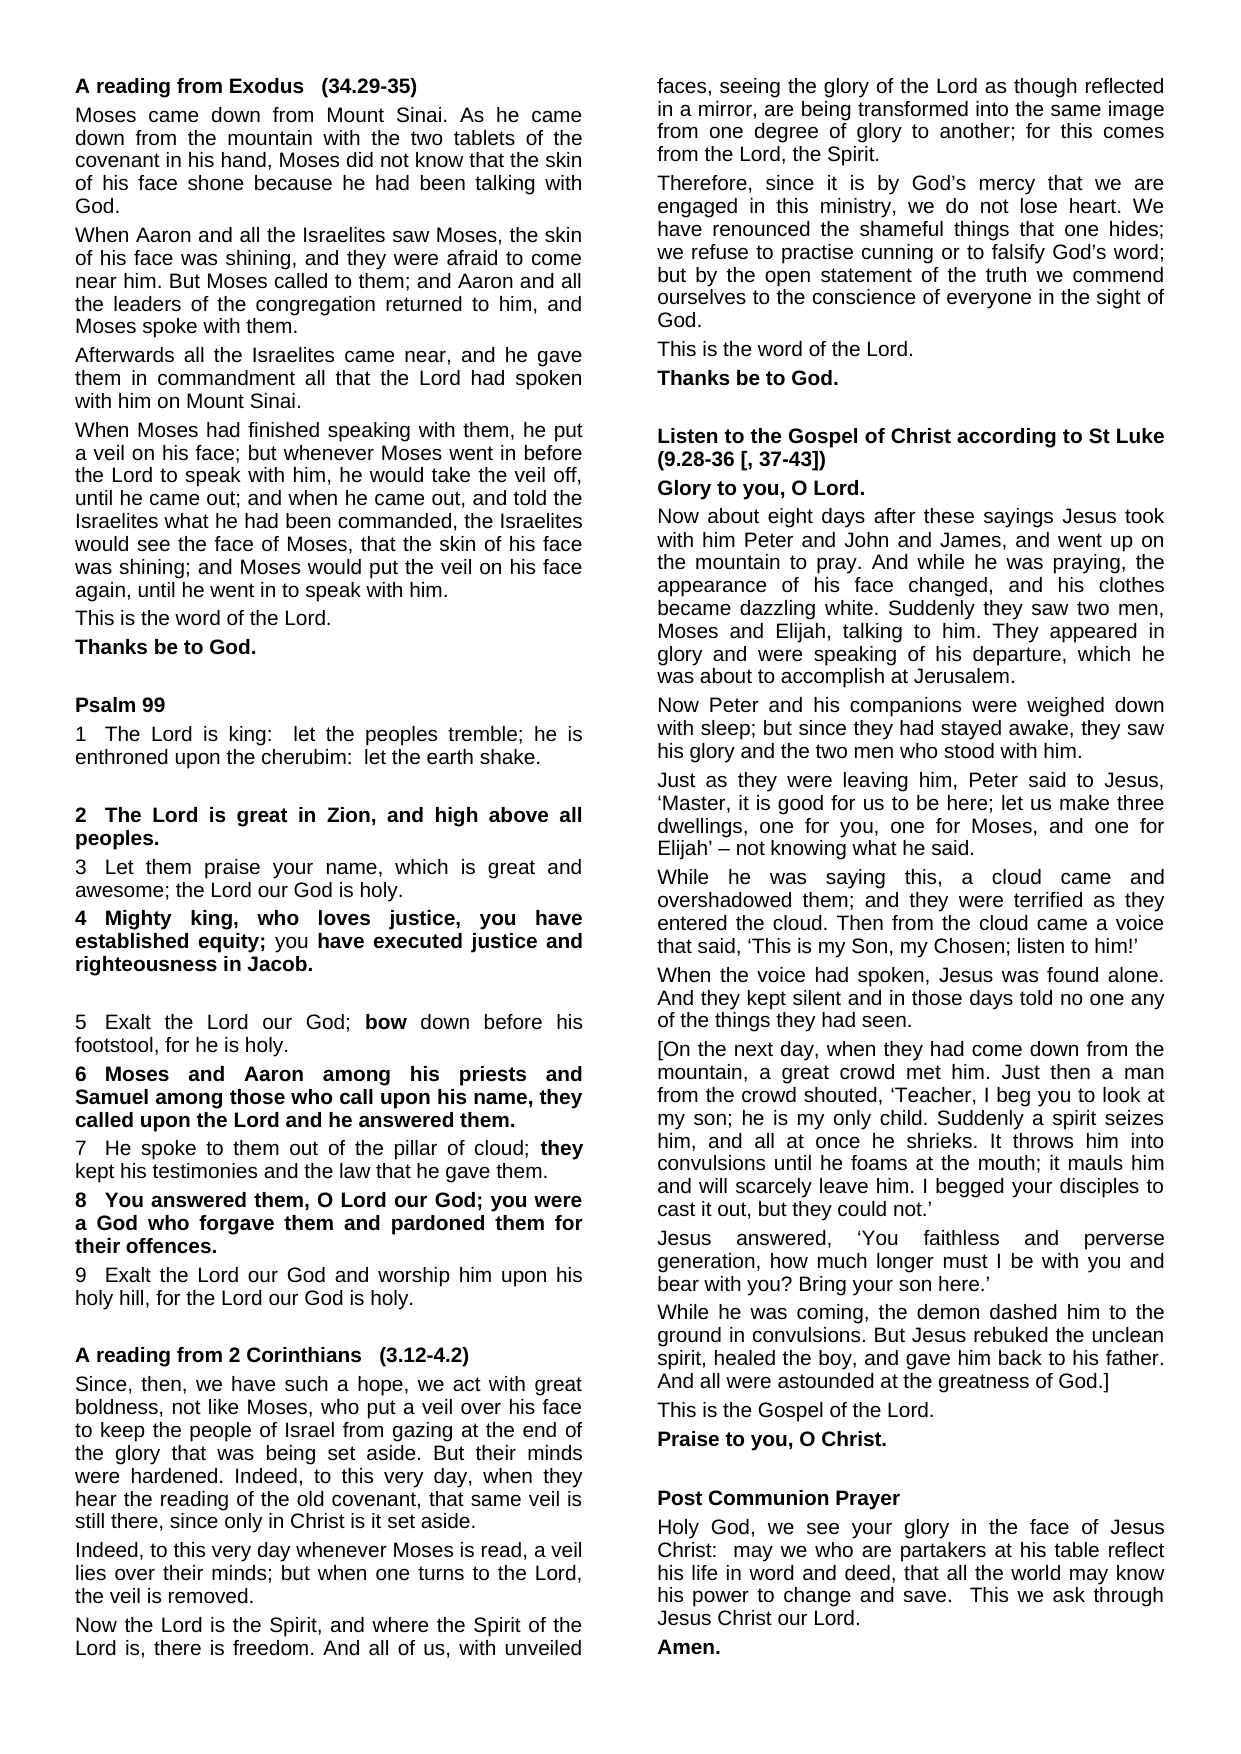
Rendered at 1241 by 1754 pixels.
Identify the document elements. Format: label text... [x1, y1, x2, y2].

text Holy God, we see your glory in the face of Jesus Christ: may we who are partakers at his table reflect his life in word and deed, that all the world may know his power to change and save. This we ask through Jesus Christ our Lord. [657, 1516, 1165, 1630]
text Post Communion Prayer [657, 1487, 1165, 1510]
text Moses came down from Mount Sinai. As he came down from the mountain with the two tablets of the covenant in his hand, Moses did not know that the skin of his face shone because he had been talking with God. [75, 104, 583, 218]
text 2 The Lord is great in Zion, and high above all peoples. [75, 804, 583, 850]
text Amen. [657, 1636, 1165, 1659]
text Thanks be to God. [75, 637, 583, 659]
text Therefore, since it is by God’s mercy that we are engaged in this ministry, we do not lose heart. We have renounced the shameful things that one hides; we refuse to practise cunning or to falsify God’s word; but by the open statement of the truth we commend ourselves to the conscience of everyone in the sight of God. [657, 172, 1165, 332]
text 3 Let them praise your name, which is great and awesome; the Lord our God is holy. [75, 856, 583, 901]
text Afterwards all the Israelites came near, and he gave them in commandment all that the Lord had spoken with him on Mount Sinai. [75, 344, 583, 413]
text Just as they were leaving him, Peter said to Jesus, ‘Master, it is good for us to be here; let us make three dwellings, one for you, one for Moses, and one for Elijah’ – not knowing what he said. [657, 769, 1165, 860]
text Jesus answered, ‘You faithless and perverse generation, how much longer must I be with you and bear with you? Bring your son here.’ [657, 1227, 1165, 1295]
text 8 You answered them, O Lord our God; you were a God who forgave them and pardoned them for their offences. [75, 1189, 583, 1258]
text 7 He spoke to them out of the pillar of cloud; they kept his testimonies and the law that he gave them. [75, 1138, 583, 1183]
text Listen to the Gospel of Christ according to St Luke (9.28-36 [, 37-43]) [657, 425, 1165, 471]
text Now the Lord is the Spirit, and where the Spirit of the Lord is, there is freedom. And all of us, with unveiled faces, seeing the glory of the Lord as though reflected in a mirror, are being transformed into the same image from one degree of glory to another; for this comes from the Lord, the Spirit. [75, 1614, 583, 1659]
text 9 Exalt the Lord our God and worship him upon his holy hill, for the Lord our God is holy. [75, 1264, 583, 1309]
text This is the word of the Lord. [657, 338, 1165, 361]
text Now about eight days after these sayings Jesus took with him Peter and John and James, and went up on the mountain to pray. And while he was praying, the appearance of his face changed, and his clothes became dazzling white. Suddenly they saw two men, Moses and Elijah, talking to him. They appeared in glory and were speaking of his departure, which he was about to accomplish at Jerusalem. [657, 506, 1165, 688]
text Indeed, to this very day whenever Moses is read, a veil lies over their minds; but when one turns to the Lord, the veil is removed. [75, 1539, 583, 1608]
text A reading from 2 Corinthians (3.12-4.2) [75, 1345, 583, 1367]
text When Aaron and all the Israelites saw Moses, the skin of his face was shining, and they were afraid to come near him. But Moses called to them; and Aaron and all the leaders of the congregation returned to him, and Moses spoke with them. [75, 224, 583, 338]
text This is the word of the Lord. [75, 608, 583, 630]
text 5 Exalt the Lord our God; bow down before his footstool, for he is holy. [75, 1011, 583, 1057]
text When Moses had finished speaking with them, he put a veil on his face; but whenever Moses went in before the Lord to speak with him, he would take the veil off, until he came out; and when he came out, and told the Israelites what he had been commanded, the Israelites would see the face of Moses, that the skin of his face was shining; and Moses would put the veil on his face again, until he went in to speak with him. [75, 419, 583, 601]
text Now the Lord is the Spirit, and where the Spirit of the Lord is, there is freedom. And all of us, with unveiled faces, seeing the glory of the Lord as though reflected in a mirror, are being transformed into the same image from one degree of glory to another; for this comes from the Lord, the Spirit. [657, 75, 1165, 166]
text Since, then, we have such a hope, we act with great boldness, not like Moses, who put a veil over his face to keep the people of Israel from gazing at the end of the glory that was being set aside. But their minds were hardened. Indeed, to this very day, when they hear the reading of the old covenant, that same veil is still there, since only in Christ is it set aside. [75, 1374, 583, 1533]
text Glory to you, O Lord. [657, 477, 1165, 499]
text 1 The Lord is king: let the peoples tremble; he is enthroned upon the cherubim: let the earth shake. [75, 723, 583, 769]
text 6 Moses and Aaron among his priests and Samuel among those who call upon his name, they called upon the Lord and he answered them. [75, 1063, 583, 1131]
text While he was saying this, a cloud came and overshadowed them; and they were terrified as they entered the cloud. Then from the cloud came a voice that said, ‘This is my Son, my Chosen; listen to him!’ [657, 866, 1165, 958]
text Praise to you, O Christ. [657, 1428, 1165, 1451]
text When the voice had spoken, Jesus was found alone. And they kept silent and in those days told no one any of the things they had seen. [657, 964, 1165, 1032]
text While he was coming, the demon dashed him to the ground in convulsions. But Jesus rebuked the unclean spirit, healed the boy, and gave him back to his father. And all were astounded at the greatness of God.] [657, 1302, 1165, 1393]
text A reading from Exodus (34.29-35) [75, 75, 583, 98]
text This is the Gospel of the Lord. [657, 1399, 1165, 1422]
text 4 Mighty king, who loves justice, you have established equity; you have executed justice and righteousness in Jacob. [75, 908, 583, 976]
text Thanks be to God. [657, 367, 1165, 390]
text Psalm 99 [75, 694, 583, 717]
text Now Peter and his companions were weighed down with sleep; but since they had stayed awake, they saw his glory and the two men who stood with him. [657, 694, 1165, 763]
text [On the next day, when they had come down from the mountain, a great crowd met him. Just then a man from the crowd shouted, ‘Teacher, I beg you to look at my son; he is my only child. Suddenly a spirit seizes him, and all at once he shrieks. It throws him into convulsions until he foams at the mouth; it mauls him and will scarcely leave him. I begged your disciples to cast it out, but they could not.’ [657, 1038, 1165, 1221]
